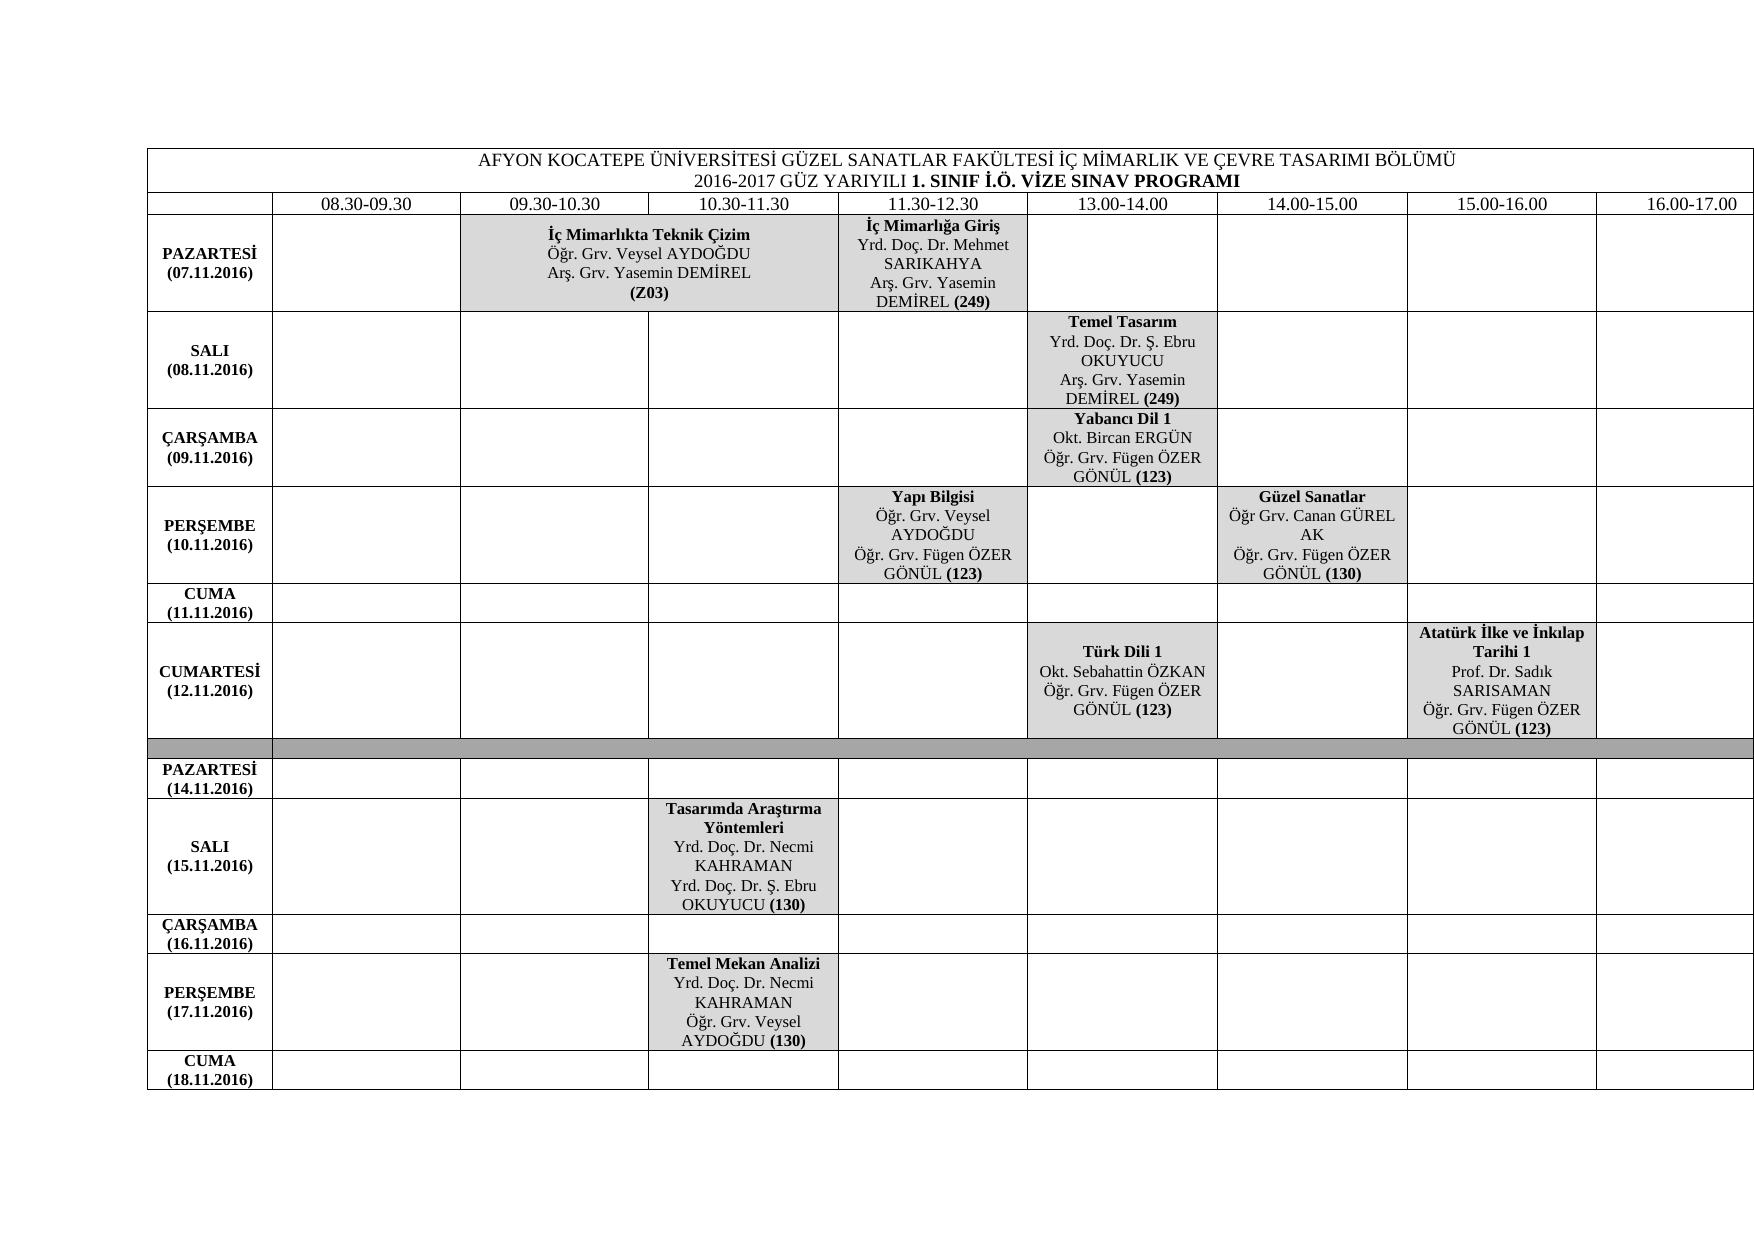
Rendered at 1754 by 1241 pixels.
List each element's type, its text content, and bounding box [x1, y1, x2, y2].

table_cell [148, 193, 272, 214]
table_cell 10.30-11.30 [649, 193, 838, 214]
table_cell [839, 584, 1027, 622]
table_cell [1597, 915, 1753, 953]
table_cell Türk Dili 1 Okt. Sebahattin ÖZKAN Öğr. Grv. Fügen ÖZER GÖNÜL (123) [1028, 623, 1217, 738]
table_cell [1408, 1051, 1596, 1089]
table_cell [461, 1051, 648, 1089]
table_cell [649, 409, 838, 486]
table_cell SALI (15.11.2016) [148, 799, 272, 914]
table_cell PERŞEMBE (10.11.2016) [148, 487, 272, 583]
table_cell [1408, 487, 1596, 583]
table_cell 13.00-14.00 [1028, 193, 1217, 214]
table_cell [1408, 759, 1596, 798]
table_cell [1218, 312, 1407, 408]
table_cell SALI (08.11.2016) [148, 312, 272, 408]
table_cell 16.00-17.00 [1597, 193, 1753, 214]
table_cell [273, 487, 460, 583]
table_cell [1218, 409, 1407, 486]
table_cell [1218, 915, 1407, 953]
table_cell [461, 409, 648, 486]
table_cell CUMA (11.11.2016) [148, 584, 272, 622]
table_cell [273, 915, 460, 953]
table_cell [1597, 799, 1753, 914]
table_cell [1028, 915, 1217, 953]
table_cell [1597, 215, 1753, 311]
table_cell [273, 954, 460, 1050]
table_cell [1597, 623, 1753, 738]
table_cell [649, 759, 838, 798]
table_cell 11.30-12.30 [839, 193, 1027, 214]
table_cell [649, 584, 838, 622]
table_cell Yapı Bilgisi Öğr. Grv. Veysel AYDOĞDU Öğr. Grv. Fügen ÖZER GÖNÜL (123) [839, 487, 1027, 583]
table_cell [649, 1051, 838, 1089]
table_cell [273, 739, 1753, 758]
table_cell Atatürk İlke ve İnkılap Tarihi 1 Prof. Dr. Sadık SARISAMAN Öğr. Grv. Fügen ÖZER GÖNÜL (123) [1408, 623, 1596, 738]
table_cell [461, 623, 648, 738]
table_cell [1218, 215, 1407, 311]
table_cell [1028, 1051, 1217, 1089]
table_cell [1597, 1051, 1753, 1089]
table_cell [839, 759, 1027, 798]
table_cell Tasarımda Araştırma Yöntemleri Yrd. Doç. Dr. Necmi KAHRAMAN Yrd. Doç. Dr. Ş. Ebru OKUYUCU (130) [649, 799, 838, 914]
table_cell ÇARŞAMBA (16.11.2016) [148, 915, 272, 953]
table_cell İç Mimarlıkta Teknik Çizim Öğr. Grv. Veysel AYDOĞDU Arş. Grv. Yasemin DEMİREL (Z03) [461, 215, 838, 311]
table_cell PAZARTESİ (14.11.2016) [148, 759, 272, 798]
table_cell [1218, 759, 1407, 798]
table_cell [839, 623, 1027, 738]
table_cell [1408, 915, 1596, 953]
table_cell [1408, 584, 1596, 622]
table_cell [1218, 1051, 1407, 1089]
table_cell Temel Tasarım Yrd. Doç. Dr. Ş. Ebru OKUYUCU Arş. Grv. Yasemin DEMİREL (249) [1028, 312, 1217, 408]
table_cell [1028, 799, 1217, 914]
table_cell [1597, 409, 1753, 486]
table_cell [461, 312, 648, 408]
table_cell [839, 1051, 1027, 1089]
table_cell [1028, 954, 1217, 1050]
table_cell 08.30-09.30 [273, 193, 460, 214]
table_cell Yabancı Dil 1 Okt. Bircan ERGÜN Öğr. Grv. Fügen ÖZER GÖNÜL (123) [1028, 409, 1217, 486]
table_cell [1408, 409, 1596, 486]
table_cell Temel Mekan Analizi Yrd. Doç. Dr. Necmi KAHRAMAN Öğr. Grv. Veysel AYDOĞDU (130) [649, 954, 838, 1050]
table_cell [1218, 584, 1407, 622]
table_cell [649, 312, 838, 408]
table_cell [839, 312, 1027, 408]
table_cell [1028, 584, 1217, 622]
table_cell [461, 487, 648, 583]
table_cell [1597, 759, 1753, 798]
table_cell [649, 915, 838, 953]
table_cell Güzel Sanatlar Öğr Grv. Canan GÜREL AK Öğr. Grv. Fügen ÖZER GÖNÜL (130) [1218, 487, 1407, 583]
table_cell [839, 409, 1027, 486]
table_cell [1597, 487, 1753, 583]
table_cell PERŞEMBE (17.11.2016) [148, 954, 272, 1050]
table_cell [273, 312, 460, 408]
table_cell [649, 623, 838, 738]
table_cell [461, 759, 648, 798]
table_header AFYON KOCATEPE ÜNİVERSİTESİ GÜZEL SANATLAR FAKÜLTESİ İÇ MİMARLIK VE ÇEVRE TASARIMI BÖLÜMÜ 2016-2017 GÜZ YARIYILI 1. SINIF İ.Ö. VİZE SINAV PROGRAMI [148, 149, 1753, 192]
table_cell PAZARTESİ (07.11.2016) [148, 215, 272, 311]
table_cell [1218, 954, 1407, 1050]
table_cell [461, 584, 648, 622]
table_cell 09.30-10.30 [461, 193, 648, 214]
table_cell [273, 623, 460, 738]
table_cell 15.00-16.00 [1408, 193, 1596, 214]
table_cell [1597, 312, 1753, 408]
table_cell [1408, 954, 1596, 1050]
table_cell [461, 954, 648, 1050]
table_cell [1408, 799, 1596, 914]
table_cell [1218, 799, 1407, 914]
table_cell [273, 584, 460, 622]
table_cell [273, 215, 460, 311]
table_cell [839, 799, 1027, 914]
table_cell [273, 1051, 460, 1089]
table_cell İç Mimarlığa Giriş Yrd. Doç. Dr. Mehmet SARIKAHYA Arş. Grv. Yasemin DEMİREL (249) [839, 215, 1027, 311]
table_cell [839, 915, 1027, 953]
table_cell [273, 759, 460, 798]
table_cell [461, 799, 648, 914]
table_cell [461, 915, 648, 953]
table_cell [1028, 759, 1217, 798]
table_cell [1408, 215, 1596, 311]
table_cell [1028, 215, 1217, 311]
table_cell 14.00-15.00 [1218, 193, 1407, 214]
table_cell [1597, 954, 1753, 1050]
table_cell [273, 799, 460, 914]
table_cell [148, 739, 272, 758]
table_cell [839, 954, 1027, 1050]
table_cell [1597, 584, 1753, 622]
table_cell ÇARŞAMBA (09.11.2016) [148, 409, 272, 486]
table_cell [1408, 312, 1596, 408]
table_cell CUMA (18.11.2016) [148, 1051, 272, 1089]
table_cell [1028, 487, 1217, 583]
table_cell CUMARTESİ (12.11.2016) [148, 623, 272, 738]
table_cell [273, 409, 460, 486]
table_cell [649, 487, 838, 583]
table_cell [1218, 623, 1407, 738]
